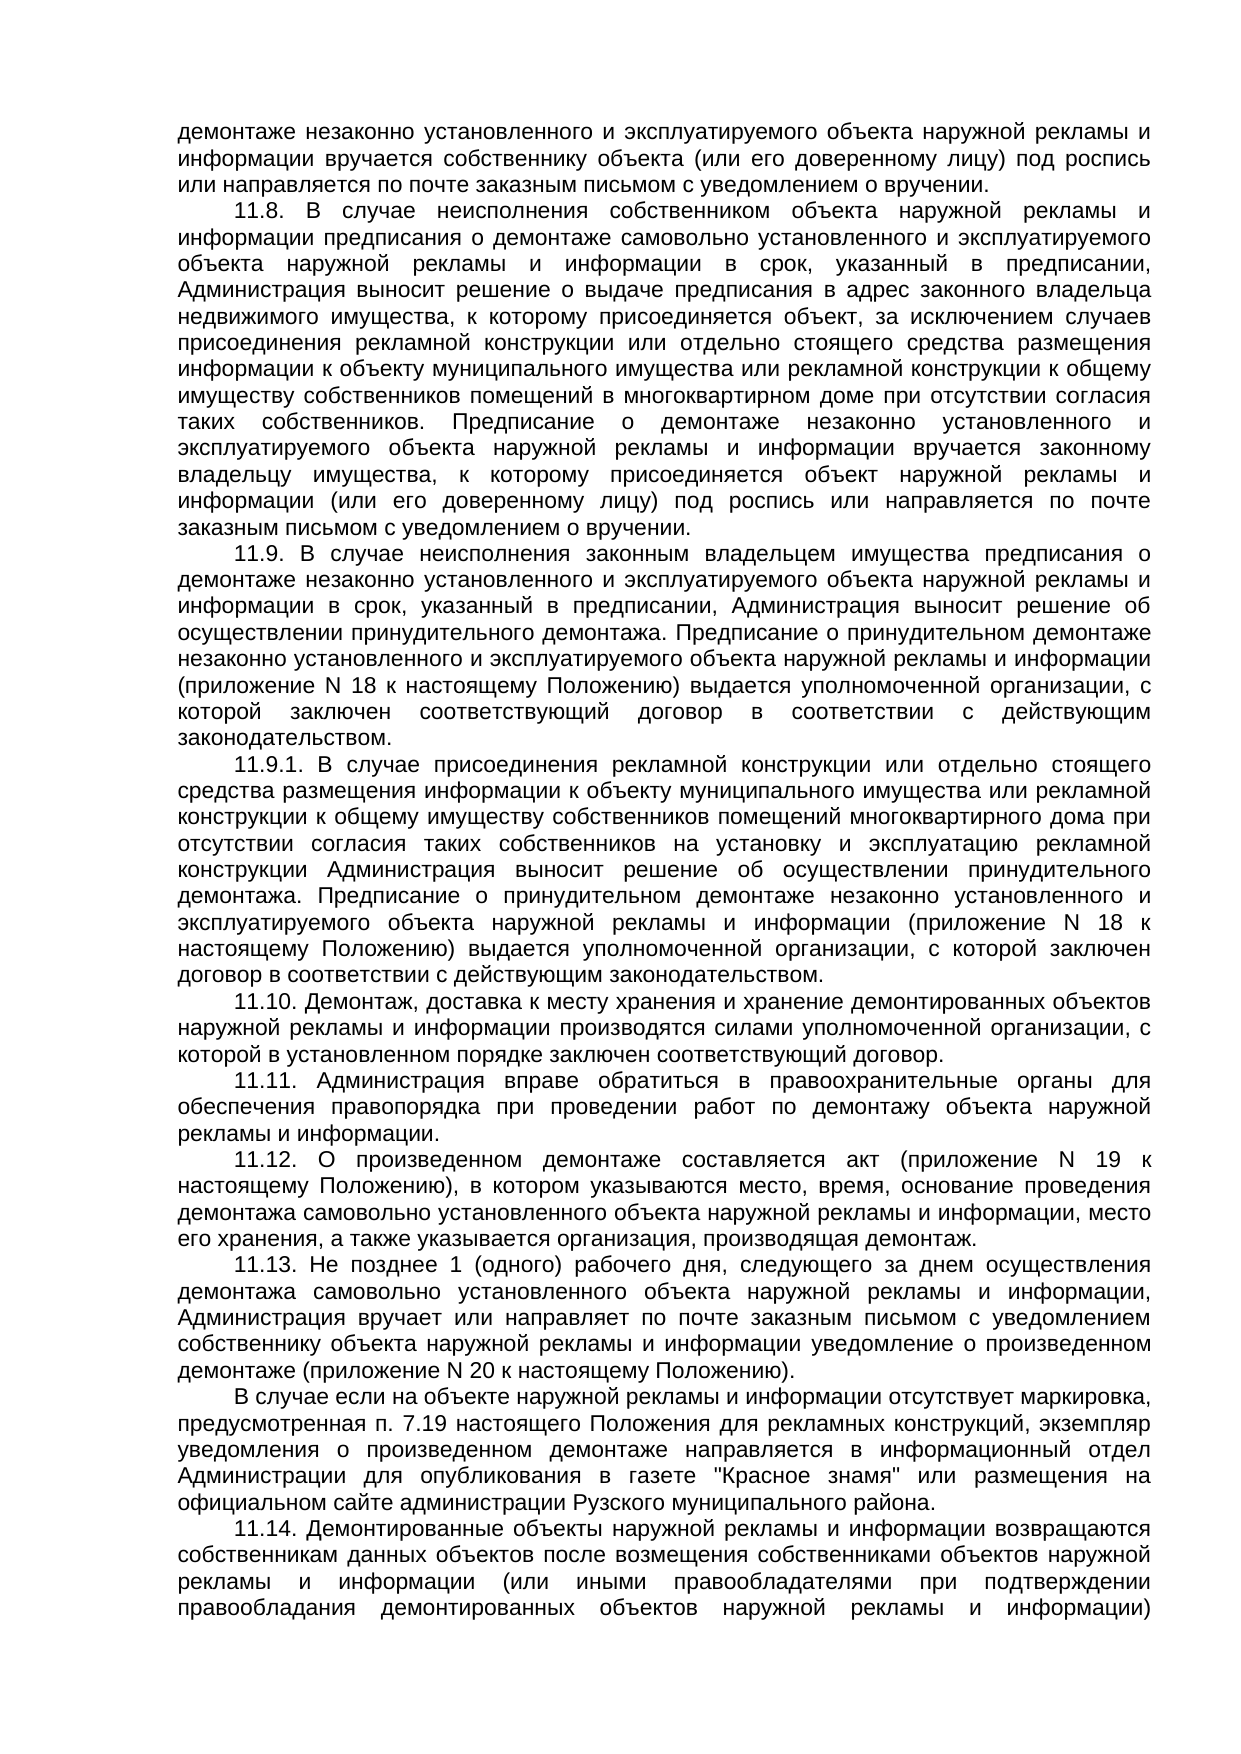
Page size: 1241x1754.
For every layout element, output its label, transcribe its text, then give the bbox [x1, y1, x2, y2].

text 11.8. В случае неисполнения собственником объекта наружной рекламы и информации предписания о демонтаже самовольно установленного и эксплуатируемого объекта наружной рекламы и информации в срок, указанный в предписании, Администрация выносит решение о выдаче предписания в адрес законного владельца недвижимого имущества, к которому присоединяется объект, за исключением случаев присоединения рекламной конструкции или отдельно стоящего средства размещения информации к объекту муниципального имущества или рекламной конструкции к общему имуществу собственников помещений в многоквартирном доме при отсутствии согласия таких собственников. Предписание о демонтаже незаконно установленного и эксплуатируемого объекта наружной рекламы и информации вручается законному владельцу имущества, к которому присоединяется объект наружной рекламы и информации (или его доверенному лицу) под роспись или направляется по почте заказным письмом с уведомлением о вручении. [177, 197, 1152, 540]
text 11.9.1. В случае присоединения рекламной конструкции или отдельно стоящего средства размещения информации к объекту муниципального имущества или рекламной конструкции к общему имуществу собственников помещений многоквартирного дома при отсутствии согласия таких собственников на установку и эксплуатацию рекламной конструкции Администрация выносит решение об осуществлении принудительного демонтажа. Предписание о принудительном демонтаже незаконно установленного и эксплуатируемого объекта наружной рекламы и информации (приложение N 18 к настоящему Положению) выдается уполномоченной организации, с которой заключен договор в соответствии с действующим законодательством. [177, 751, 1152, 988]
text В случае если на объекте наружной рекламы и информации отсутствует маркировка, предусмотренная п. 7.19 настоящего Положения для рекламных конструкций, экземпляр уведомления о произведенном демонтаже направляется в информационный отдел Администрации для опубликования в газете "Красное знамя" или размещения на официальном сайте администрации Рузского муниципального района. [177, 1383, 1152, 1515]
text 11.9. В случае неисполнения законным владельцем имущества предписания о демонтаже незаконно установленного и эксплуатируемого объекта наружной рекламы и информации в срок, указанный в предписании, Администрация выносит решение об осуществлении принудительного демонтажа. Предписание о принудительном демонтаже незаконно установленного и эксплуатируемого объекта наружной рекламы и информации (приложение N 18 к настоящему Положению) выдается уполномоченной организации, с которой заключен соответствующий договор в соответствии с действующим законодательством. [177, 540, 1152, 751]
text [177, 1515, 1152, 1620]
text 11.12. О произведенном демонтаже составляется акт (приложение N 19 к настоящему Положению), в котором указываются место, время, основание проведения демонтажа самовольно установленного объекта наружной рекламы и информации, место его хранения, а также указывается организация, производящая демонтаж. [177, 1146, 1152, 1251]
text 11.10. Демонтаж, доставка к месту хранения и хранение демонтированных объектов наружной рекламы и информации производятся силами уполномоченной организации, с которой в установленном порядке заключен соответствующий договор. [177, 988, 1152, 1067]
text 11.13. Не позднее 1 (одного) рабочего дня, следующего за днем осуществления демонтажа самовольно установленного объекта наружной рекламы и информации, Администрация вручает или направляет по почте заказным письмом с уведомлением собственнику объекта наружной рекламы и информации уведомление о произведенном демонтаже (приложение N 20 к настоящему Положению). [177, 1251, 1152, 1383]
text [177, 118, 1152, 197]
text 11.11. Администрация вправе обратиться в правоохранительные органы для обеспечения правопорядка при проведении работ по демонтажу объекта наружной рекламы и информации. [177, 1067, 1152, 1146]
